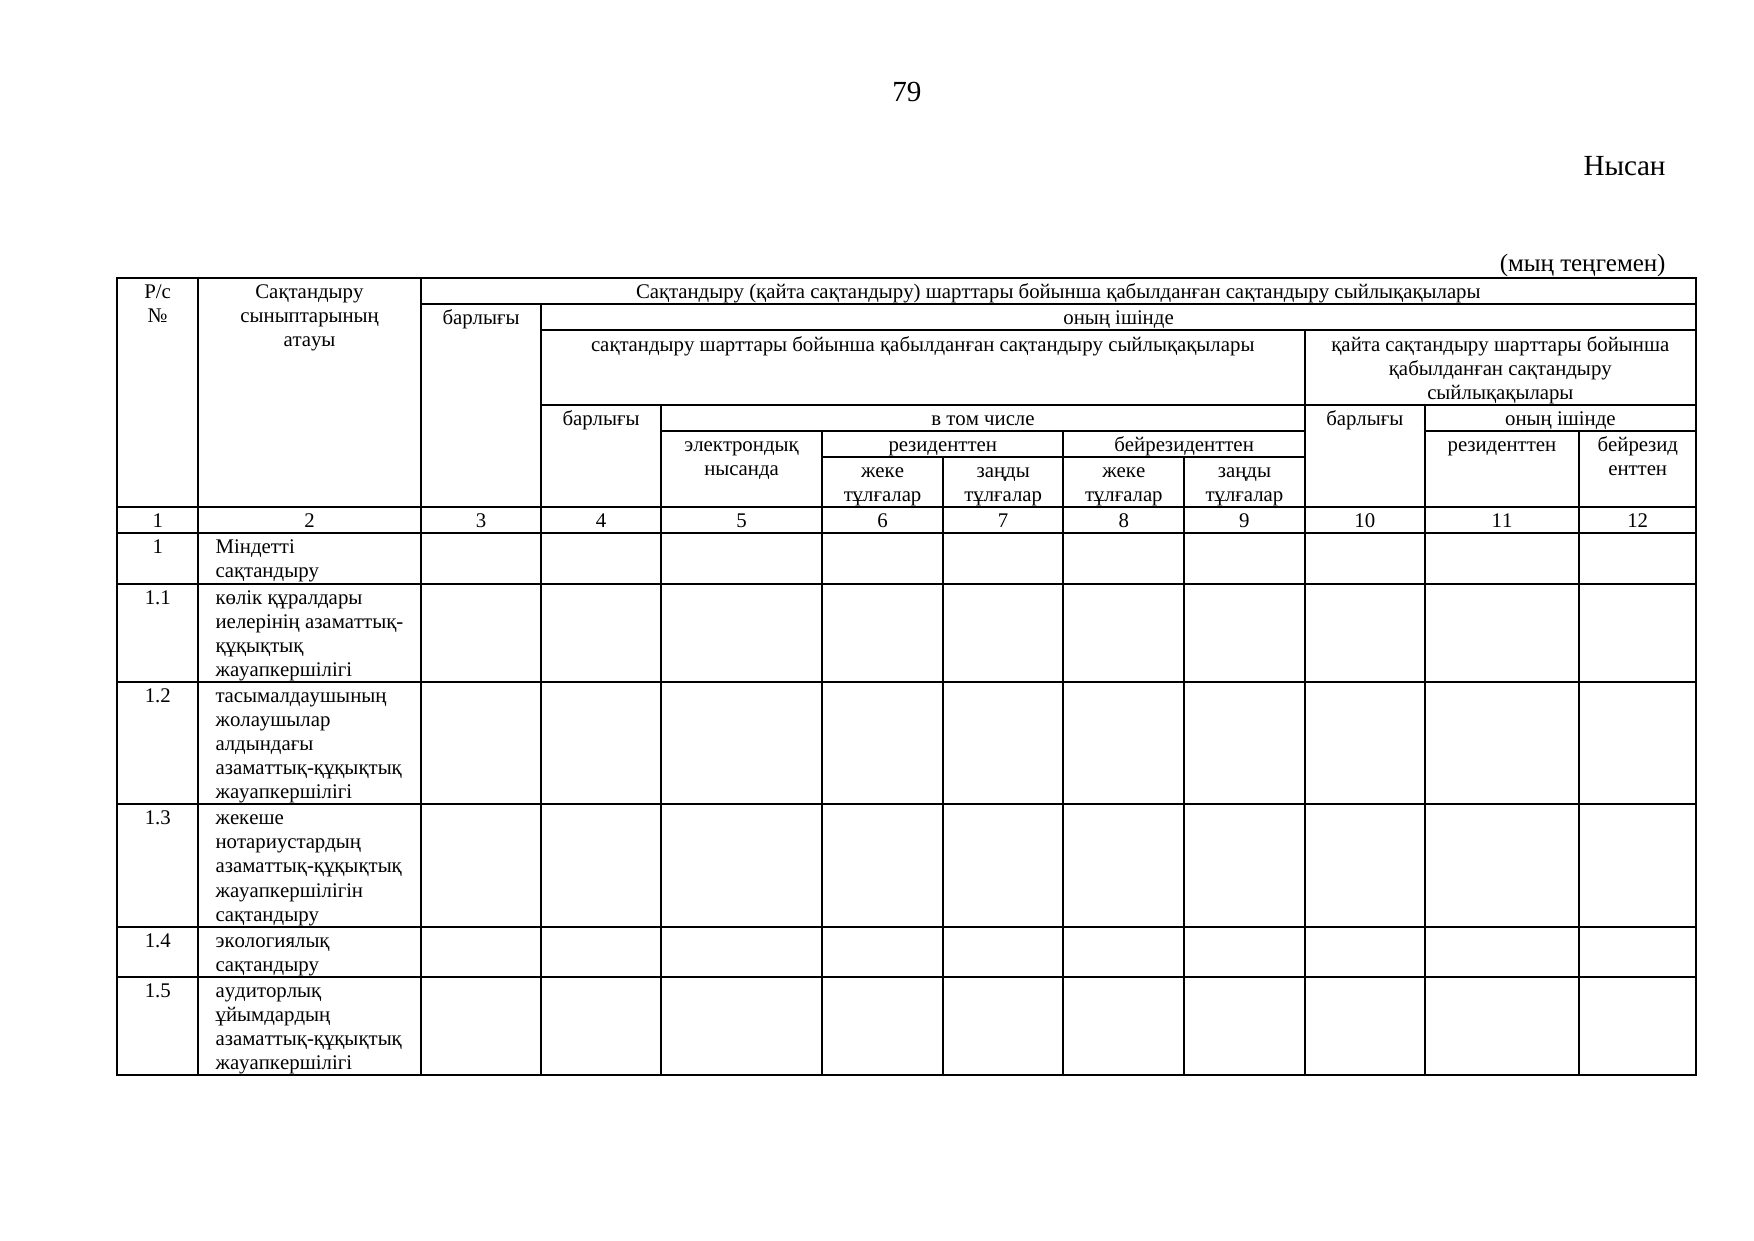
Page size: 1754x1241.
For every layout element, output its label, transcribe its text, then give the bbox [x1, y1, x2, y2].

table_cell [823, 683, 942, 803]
text (мың теңгемен) [148, 248, 1665, 277]
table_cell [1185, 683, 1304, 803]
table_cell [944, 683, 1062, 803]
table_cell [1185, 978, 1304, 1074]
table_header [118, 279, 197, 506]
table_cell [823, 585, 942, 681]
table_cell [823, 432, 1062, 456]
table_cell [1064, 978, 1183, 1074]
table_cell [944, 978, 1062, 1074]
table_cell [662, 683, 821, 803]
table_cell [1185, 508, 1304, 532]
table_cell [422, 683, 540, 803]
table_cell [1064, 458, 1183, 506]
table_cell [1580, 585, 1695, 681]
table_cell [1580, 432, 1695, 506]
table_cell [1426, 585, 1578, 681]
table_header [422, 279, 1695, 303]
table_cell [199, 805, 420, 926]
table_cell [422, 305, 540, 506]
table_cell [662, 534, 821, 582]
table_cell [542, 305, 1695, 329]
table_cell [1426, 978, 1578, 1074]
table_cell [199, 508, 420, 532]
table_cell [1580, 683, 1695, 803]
text Нысан [148, 148, 1665, 181]
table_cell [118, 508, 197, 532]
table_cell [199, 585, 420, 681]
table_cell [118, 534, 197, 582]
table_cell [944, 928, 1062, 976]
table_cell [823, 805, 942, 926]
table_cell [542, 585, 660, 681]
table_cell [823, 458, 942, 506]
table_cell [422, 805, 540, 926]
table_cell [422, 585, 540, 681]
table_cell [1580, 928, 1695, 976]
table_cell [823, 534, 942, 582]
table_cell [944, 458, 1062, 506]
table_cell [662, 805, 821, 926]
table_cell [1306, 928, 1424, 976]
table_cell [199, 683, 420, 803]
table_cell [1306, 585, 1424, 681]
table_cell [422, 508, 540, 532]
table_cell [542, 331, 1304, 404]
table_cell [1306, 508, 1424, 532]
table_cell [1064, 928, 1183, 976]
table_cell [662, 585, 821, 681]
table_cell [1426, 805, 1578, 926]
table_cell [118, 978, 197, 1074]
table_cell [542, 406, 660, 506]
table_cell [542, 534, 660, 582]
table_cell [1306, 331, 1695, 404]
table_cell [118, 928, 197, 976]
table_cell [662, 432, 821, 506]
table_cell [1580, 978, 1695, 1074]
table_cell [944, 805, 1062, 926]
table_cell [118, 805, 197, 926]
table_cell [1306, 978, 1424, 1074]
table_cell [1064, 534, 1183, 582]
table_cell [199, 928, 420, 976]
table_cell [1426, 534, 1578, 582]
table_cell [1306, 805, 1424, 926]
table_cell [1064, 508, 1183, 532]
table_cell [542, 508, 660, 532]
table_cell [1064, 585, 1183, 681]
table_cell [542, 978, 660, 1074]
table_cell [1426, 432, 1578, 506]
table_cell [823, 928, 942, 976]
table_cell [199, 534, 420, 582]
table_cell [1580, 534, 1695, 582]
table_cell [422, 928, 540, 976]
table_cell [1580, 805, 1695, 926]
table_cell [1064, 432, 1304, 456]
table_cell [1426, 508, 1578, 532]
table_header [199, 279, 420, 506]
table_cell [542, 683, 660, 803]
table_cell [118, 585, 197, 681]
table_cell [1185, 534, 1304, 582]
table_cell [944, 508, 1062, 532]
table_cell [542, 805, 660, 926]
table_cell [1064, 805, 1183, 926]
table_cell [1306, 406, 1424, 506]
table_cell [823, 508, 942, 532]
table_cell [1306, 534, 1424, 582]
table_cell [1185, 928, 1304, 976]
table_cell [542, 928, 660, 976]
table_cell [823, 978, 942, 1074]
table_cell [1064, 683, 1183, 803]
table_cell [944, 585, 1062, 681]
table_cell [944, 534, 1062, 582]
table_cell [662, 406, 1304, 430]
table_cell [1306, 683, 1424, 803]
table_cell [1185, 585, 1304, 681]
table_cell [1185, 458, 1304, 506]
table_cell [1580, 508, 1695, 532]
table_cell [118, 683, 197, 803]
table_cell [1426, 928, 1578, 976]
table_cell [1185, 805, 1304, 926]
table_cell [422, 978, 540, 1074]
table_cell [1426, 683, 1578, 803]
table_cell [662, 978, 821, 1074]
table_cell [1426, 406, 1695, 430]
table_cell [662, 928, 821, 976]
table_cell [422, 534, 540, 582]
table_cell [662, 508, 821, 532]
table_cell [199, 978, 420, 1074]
